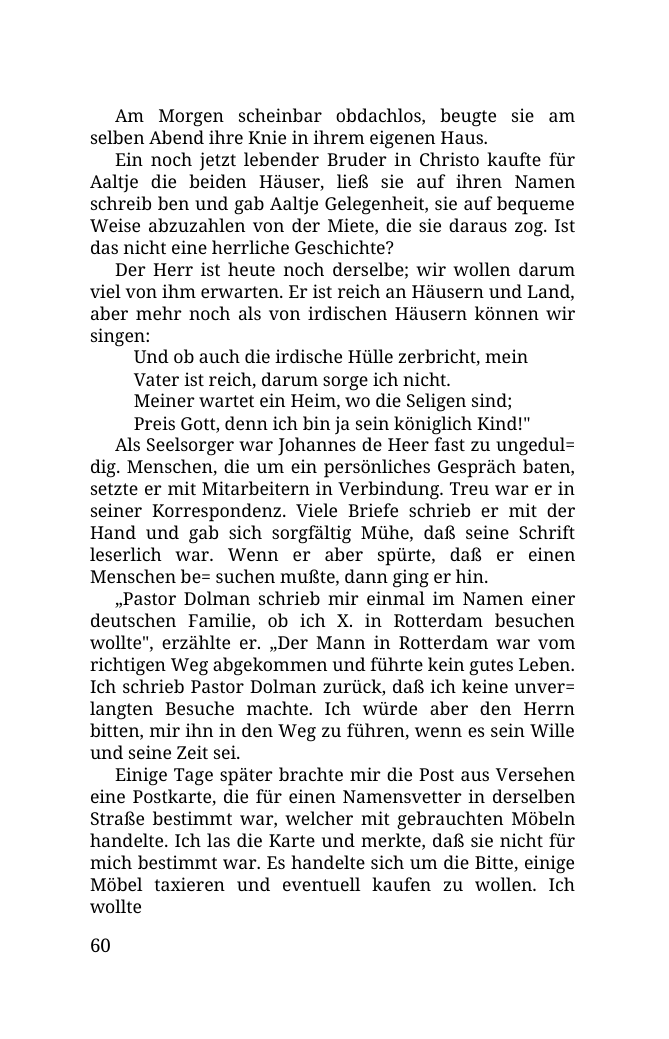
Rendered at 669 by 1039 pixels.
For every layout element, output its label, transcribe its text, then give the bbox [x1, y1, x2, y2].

text „Pastor Dolman schrieb mir einmal im Namen einer deutschen Familie, ob ich X. in Rotterdam besuchen wollte", erzählte er. „Der Mann in Rotterdam war vom richtigen Weg abgekommen und führte kein gutes Leben. Ich schrieb Pastor Dolman zurück, daß ich keine unver= langten Besuche machte. Ich würde aber den Herrn bitten, mir ihn in den Weg zu führen, wenn es sein Wille und seine Zeit sei. [90, 588, 576, 764]
text 60 [90, 938, 111, 957]
text Preis Gott, denn ich bin ja sein königlich Kind!" [133, 412, 576, 434]
text Als Seelsorger war Johannes de Heer fast zu ungedul= dig. Menschen, die um ein persönliches Gespräch baten, setzte er mit Mitarbeitern in Verbindung. Treu war er in seiner Korrespondenz. Viele Briefe schrieb er mit der Hand und gab sich sorgfältig Mühe, daß seine Schrift leserlich war. Wenn er aber spürte, daß er einen Menschen be= suchen mußte, dann ging er hin. [90, 434, 576, 588]
text Meiner wartet ein Heim, wo die Seligen sind; [133, 390, 576, 412]
text Der Herr ist heute noch derselbe; wir wollen darum viel von ihm erwarten. Er ist reich an Häusern und Land, aber mehr noch als von irdischen Häusern können wir singen: [90, 258, 576, 346]
text Einige Tage später brachte mir die Post aus Versehen eine Postkarte, die für einen Namensvetter in derselben Straße bestimmt war, welcher mit gebrauchten Möbeln handelte. Ich las die Karte und merkte, daß sie nicht für mich bestimmt war. Es handelte sich um die Bitte, einige Möbel taxieren und eventuell kaufen zu wollen. Ich wollte [90, 764, 576, 915]
text Am Morgen scheinbar obdachlos, beugte sie am selben Abend ihre Knie in ihrem eigenen Haus. [90, 105, 576, 149]
text Ein noch jetzt lebender Bruder in Christo kaufte für Aaltje die beiden Häuser, ließ sie auf ihren Namen schreib ben und gab Aaltje Gelegenheit, sie auf bequeme Weise abzuzahlen von der Miete, die sie daraus zog. Ist das nicht eine herrliche Geschichte? [90, 149, 576, 258]
text Und ob auch die irdische Hülle zerbricht, mein Vater ist reich, darum sorge ich nicht. [133, 346, 530, 390]
